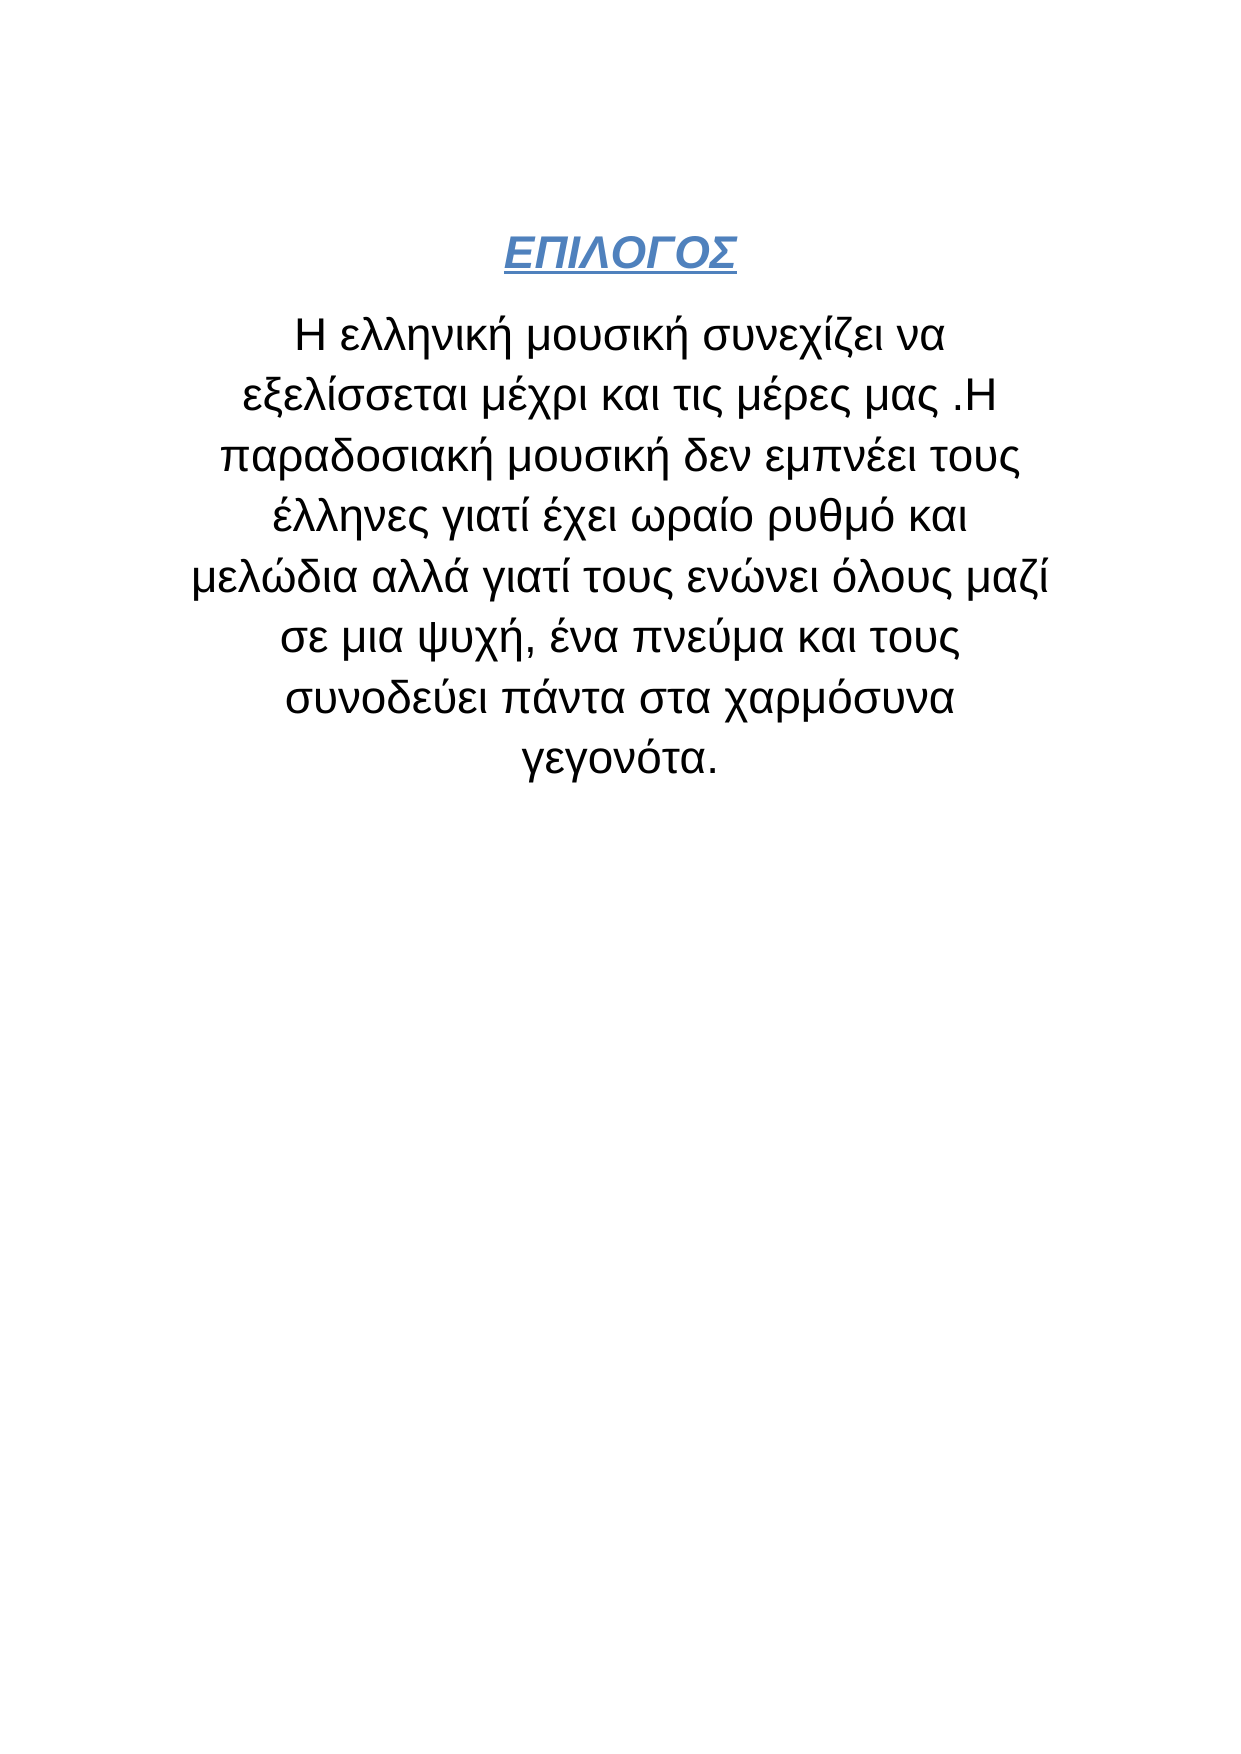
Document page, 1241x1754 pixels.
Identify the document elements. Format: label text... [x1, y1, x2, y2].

text ΕΠΙΛΟΓΟΣ [187, 226, 1053, 279]
text Η ελληνική μουσική συνεχίζει να εξελίσσεται μέχρι και τις μέρες μας .Η παραδοσιακή μουσική δεν εμπνέει τους έλληνες γιατί έχει ωραίο ρυθμό και μελώδια αλλά γιατί τους ενώνει όλους μαζί σε μια ψυχή, ένα πνεύμα και τους συνοδεύει πάντα στα χαρμόσυνα γεγονότα. [187, 307, 1053, 784]
